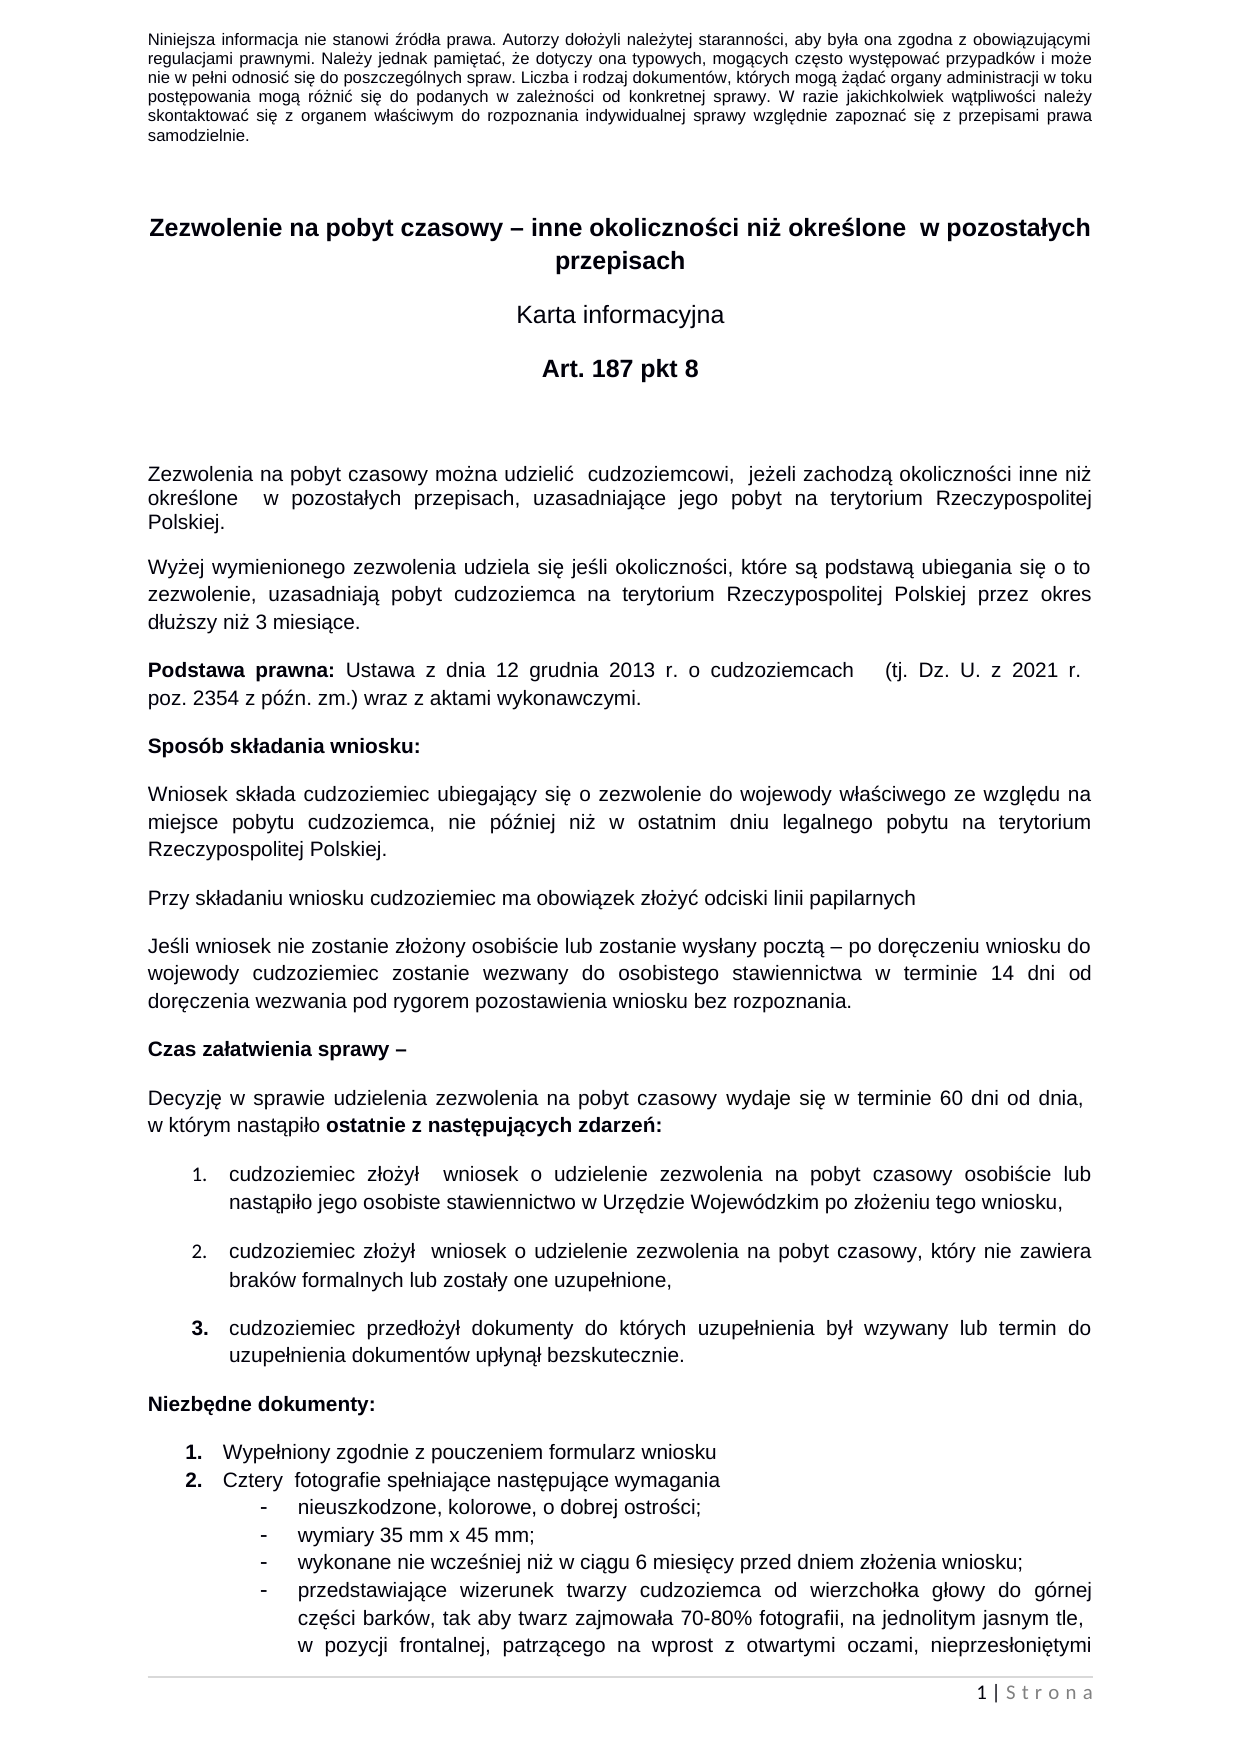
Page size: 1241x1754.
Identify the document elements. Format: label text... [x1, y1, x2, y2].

text Karta informacyjna [148, 300, 1093, 329]
list nieuszkodzone, kolorowe, o dobrej ostrości; [260, 1495, 1093, 1519]
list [260, 1578, 1093, 1657]
text Decyzję w sprawie udzielenia zezwolenia na pobyt czasowy wydaje się w terminie 60 dni od dnia, w którym nastąpiło ostatnie z następujących zdarzeń: [148, 1085, 1093, 1137]
text Wyżej wymienionego zezwolenia udziela się jeśli okoliczności, które są podstawą ubiegania się o to zezwolenie, uzasadniają pobyt cudzoziemca na terytorium Rzeczypospolitej Polskiej przez okres dłuższy niż 3 miesiące. [148, 554, 1093, 633]
list Cztery fotografie spełniające następujące wymagania [185, 1467, 1093, 1491]
text Wniosek składa cudzoziemiec ubiegający się o zezwolenie do wojewody właściwego ze względu na miejsce pobytu cudzoziemca, nie później niż w ostatnim dniu legalnego pobytu na terytorium Rzeczypospolitej Polskiej. [148, 782, 1093, 861]
list wykonane nie wcześniej niż w ciągu 6 miesięcy przed dniem złożenia wniosku; [260, 1550, 1093, 1574]
text Podstawa prawna: Ustawa z dnia 12 grudnia 2013 r. o cudzoziemcach (tj. Dz. U. z 2021 r. poz. 2354 z późn. zm.) wraz z aktami wykonawczymi. [148, 658, 1093, 709]
list wymiary 35 mm x 45 mm; [260, 1522, 1093, 1547]
text Niniejsza informacja nie stanowi źródła prawa. Autorzy dołożyli należytej staranności, aby była ona zgodna z obowiązującymi regulacjami prawnymi. Należy jednak pamiętać, że dotyczy ona typowych, mogących często występować przypadków i może nie w pełni odnosić się do poszczególnych spraw. Liczba i rodzaj dokumentów, których mogą żądać organy administracji w toku postępowania mogą różnić się do podanych w zależności od konkretnej sprawy. W razie jakichkolwiek wątpliwości należy skontaktować się z organem właściwym do rozpoznania indywidualnej sprawy względnie zapoznać się z przepisami prawa samodzielnie. [148, 29, 1093, 144]
list Wypełniony zgodnie z pouczeniem formularz wniosku [185, 1440, 1093, 1464]
list cudzoziemiec złożył wniosek o udzielenie zezwolenia na pobyt czasowy, który nie zawiera braków formalnych lub zostały one uzupełnione, [191, 1238, 1093, 1291]
text Niezbędne dokumenty: [148, 1392, 1093, 1416]
list cudzoziemiec złożył wniosek o udzielenie zezwolenia na pobyt czasowy osobiście lub nastąpiło jego osobiste stawiennictwo w Urzędzie Wojewódzkim po złożeniu tego wniosku, [191, 1161, 1093, 1214]
text Zezwolenie na pobyt czasowy – inne okoliczności niż określone w pozostałych przepisach [148, 213, 1093, 275]
text Zezwolenia na pobyt czasowy można udzielić cudzoziemcowi, jeżeli zachodzą okoliczności inne niż określone w pozostałych przepisach, uzasadniające jego pobyt na terytorium Rzeczypospolitej Polskiej. [148, 462, 1093, 534]
list cudzoziemiec przedłożył dokumenty do których uzupełnienia był wzywany lub termin do uzupełnienia dokumentów upłynął bezskutecznie. [191, 1316, 1093, 1367]
text Sposób składania wniosku: [148, 734, 1093, 758]
text Art. 187 pkt 8 [148, 354, 1093, 383]
text Czas załatwienia sprawy – [148, 1037, 1093, 1061]
text Jeśli wniosek nie zostanie złożony osobiście lub zostanie wysłany pocztą – po doręczeniu wniosku do wojewody cudzoziemiec zostanie wezwany do osobistego stawiennictwa w terminie 14 dni od doręczenia wezwania pod rygorem pozostawienia wniosku bez rozpoznania. [148, 934, 1093, 1013]
text Przy składaniu wniosku cudzoziemiec ma obowiązek złożyć odciski linii papilarnych [148, 885, 1093, 909]
